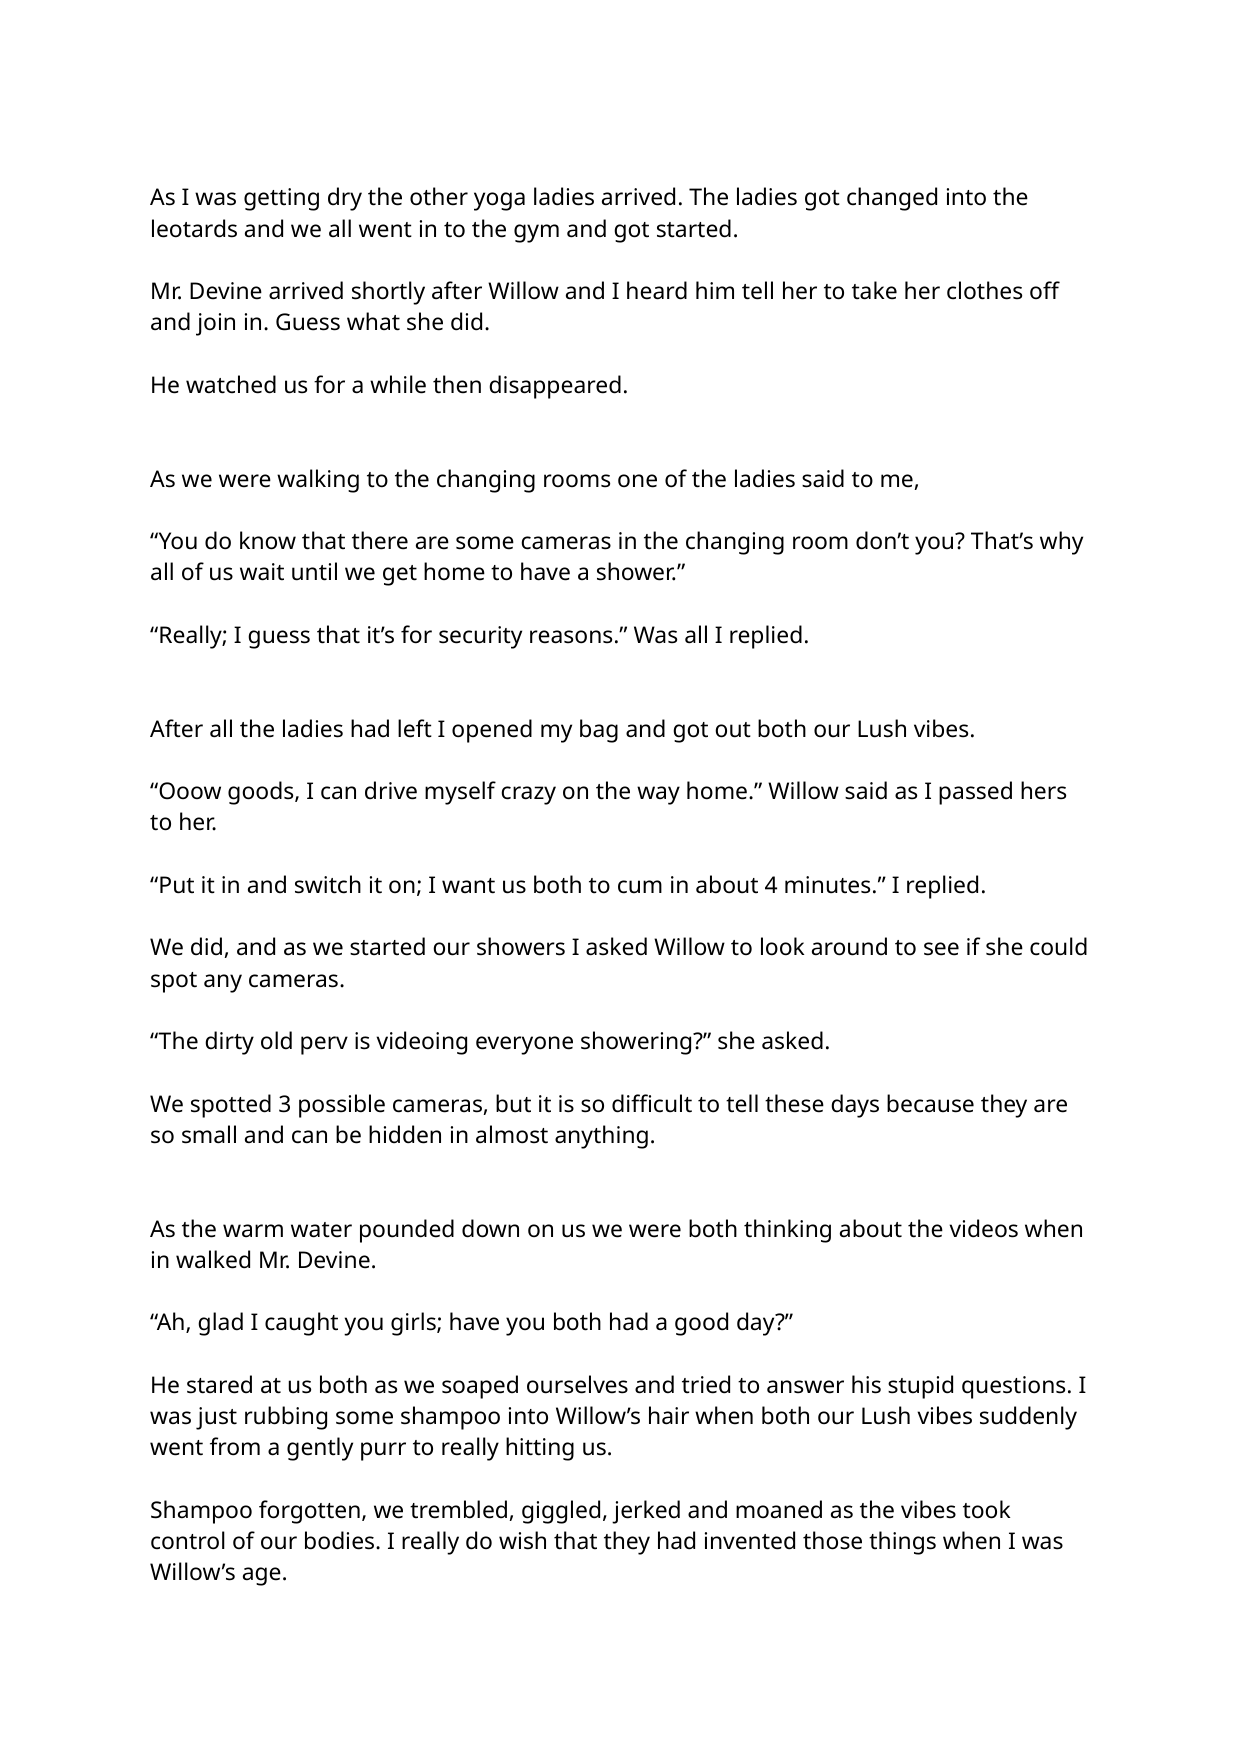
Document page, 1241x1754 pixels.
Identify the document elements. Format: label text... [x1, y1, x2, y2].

text “Ah, glad I caught you girls; have you both had a good day?” [150, 1306, 1090, 1337]
text “Put it in and switch it on; I want us both to cum in about 4 minutes.” I replied. [150, 869, 1090, 900]
text “Ooow goods, I can drive myself crazy on the way home.” Willow said as I passed hers to her. [150, 775, 1090, 837]
text “You do know that there are some cameras in the changing room don’t you? That’s why all of us wait until we get home to have a shower.” [150, 525, 1090, 587]
text He watched us for a while then disappeared. [150, 369, 1090, 400]
text Mr. Devine arrived shortly after Willow and I heard him tell her to take her clothes off and join in. Guess what she did. [150, 275, 1090, 337]
text After all the ladies had left I opened my bag and got out both our Lush vibes. [150, 712, 1090, 744]
text He stared at us both as we soaped ourselves and tried to answer his stupid questions. I was just rubbing some shampoo into Willow’s hair when both our Lush vibes suddenly went from a gently purr to really hitting us. [150, 1369, 1090, 1462]
text As I was getting dry the other yoga ladies arrived. The ladies got changed into the leotards and we all went in to the gym and got started. [150, 181, 1090, 244]
text Shampoo forgotten, we trembled, giggled, jerked and moaned as the vibes took control of our bodies. I really do wish that they had invented those things when I was Willow’s age. [150, 1494, 1090, 1587]
text “The dirty old perv is videoing everyone showering?” she asked. [150, 1025, 1090, 1056]
text We spotted 3 possible cameras, but it is so difficult to tell these days because they are so small and can be hidden in almost anything. [150, 1087, 1090, 1150]
text As the warm water pounded down on us we were both thinking about the videos when in walked Mr. Devine. [150, 1212, 1090, 1275]
text “Really; I guess that it’s for security reasons.” Was all I replied. [150, 619, 1090, 650]
text As we were walking to the changing rooms one of the ladies said to me, [150, 462, 1090, 494]
text We did, and as we started our showers I asked Willow to look around to see if she could spot any cameras. [150, 931, 1090, 994]
